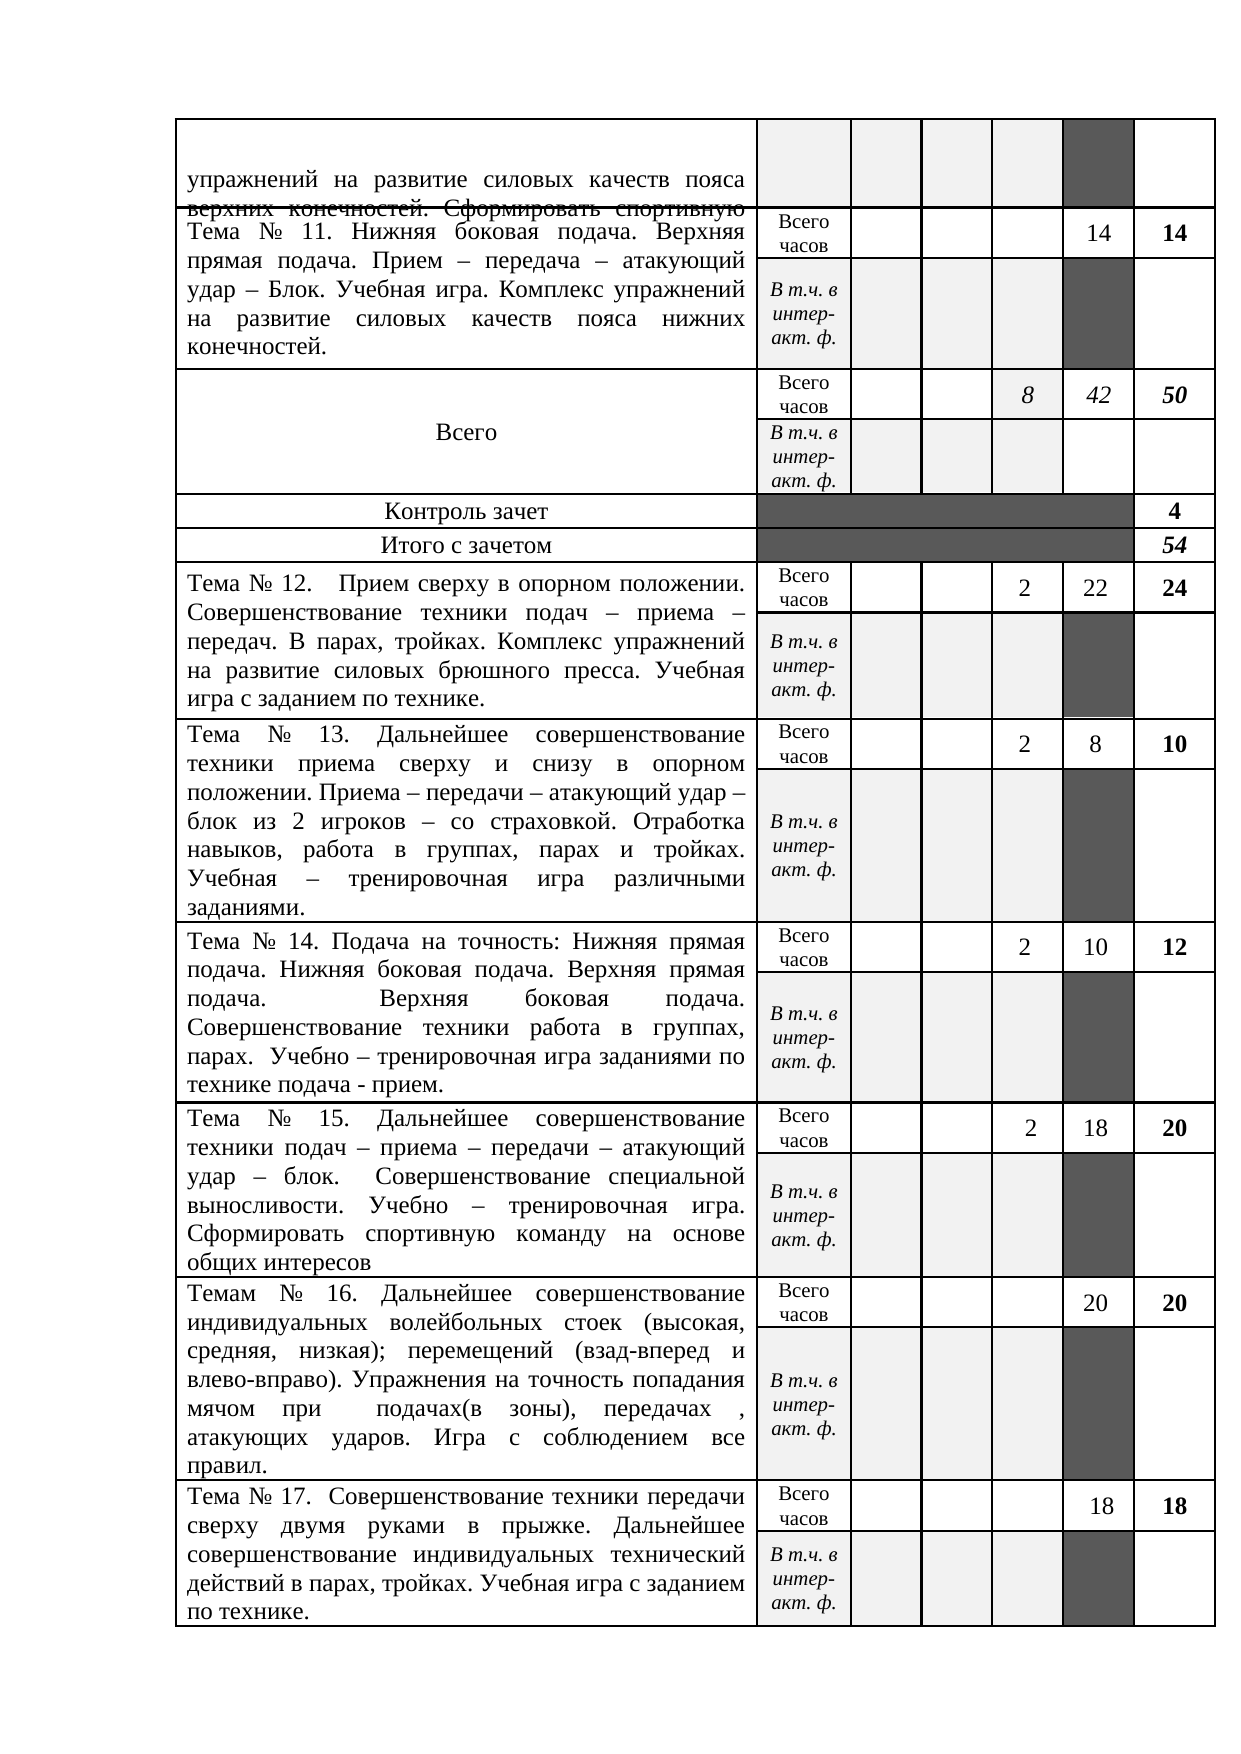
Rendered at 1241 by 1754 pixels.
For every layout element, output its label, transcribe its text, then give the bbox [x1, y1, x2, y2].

table_cell [993, 1481, 1062, 1529]
table_cell 14 [1135, 209, 1214, 257]
table_cell [993, 259, 1062, 368]
table_cell [993, 420, 1062, 492]
table_cell 22 [1064, 563, 1133, 611]
table_cell 42 [1064, 370, 1133, 418]
table_cell Контроль зачет [177, 495, 756, 527]
table_cell [923, 720, 991, 768]
table_cell 24 [1135, 563, 1214, 611]
table_cell [1063, 529, 1133, 561]
table_cell 18 [1135, 1481, 1214, 1529]
table_cell [852, 120, 920, 206]
table_cell [852, 923, 920, 971]
table_cell [852, 973, 920, 1101]
table_cell [923, 563, 991, 611]
table_cell [923, 120, 991, 206]
table_cell 8 [1064, 720, 1133, 768]
table_cell В т.ч. в интер-акт. ф. [758, 1328, 850, 1479]
table_cell Всего [177, 370, 756, 492]
table_cell [1064, 770, 1133, 921]
table_cell 2 [993, 1104, 1062, 1152]
table_cell 12 [1135, 923, 1214, 971]
table_cell [852, 563, 920, 611]
table_cell [1064, 259, 1133, 368]
table_cell В т.ч. в интер-акт. ф. [758, 770, 850, 921]
table_cell Тема № 15. Дальнейшее совершенствование техники подач – приема – передачи – атакующий удар – блок. Совершенствование специальной выносливости. Учебно – тренировочная игра. Сформировать спортивную команду на основе общих интересов [177, 1104, 756, 1276]
table_cell 14 [1064, 209, 1133, 257]
table_cell Всего часов [758, 370, 850, 418]
table_cell [852, 614, 920, 717]
table_cell [923, 923, 991, 971]
table_cell [923, 370, 991, 418]
table_cell Всего часов [758, 209, 850, 257]
table_cell Всего часов [758, 563, 850, 611]
table_cell [993, 973, 1062, 1101]
table_cell [1064, 420, 1133, 492]
table_cell 20 [1135, 1104, 1214, 1152]
table_cell [921, 529, 992, 561]
table_cell 4 [1135, 495, 1214, 527]
table_cell Тема № 14. Подача на точность: Нижняя прямая подача. Нижняя боковая подача. Верхняя прямая подача. Верхняя боковая подача. Совершенствование техники работа в группах, парах. Учебно – тренировочная игра заданиями по технике подача - прием. [177, 923, 756, 1101]
table_cell [993, 120, 1062, 206]
table_cell 18 [1064, 1104, 1133, 1152]
table_cell [1135, 420, 1214, 492]
table_cell Всего часов [758, 1278, 850, 1326]
table_cell [852, 1328, 920, 1479]
table_cell [923, 614, 991, 717]
table_cell [1064, 973, 1133, 1101]
table_cell Темам № 16. Дальнейшее совершенствование индивидуальных волейбольных стоек (высокая, средняя, низкая); перемещений (взад-вперед и влево-вправо). Упражнения на точность попадания мячом при подачах(в зоны), передачах , атакующих ударов. Игра с соблюдением все правил. [177, 1278, 756, 1479]
table_cell [852, 1532, 920, 1625]
table_cell Всего часов [758, 1481, 850, 1529]
table_cell В т.ч. в интер-акт. ф. [758, 973, 850, 1101]
table_cell [1135, 973, 1214, 1101]
table_cell [852, 1481, 920, 1529]
table_cell [921, 495, 992, 527]
table_cell [993, 1532, 1062, 1625]
table_cell 2 [993, 563, 1062, 611]
table_cell [923, 1481, 991, 1529]
table_cell [852, 720, 920, 768]
table_cell Итого с зачетом [177, 529, 756, 561]
table_cell [758, 495, 805, 527]
table_cell [923, 1532, 991, 1625]
table_cell [992, 495, 1063, 527]
table_cell [1135, 770, 1214, 921]
table_cell 2 [993, 720, 1062, 768]
table_cell 54 [1135, 529, 1214, 561]
table_cell [992, 529, 1063, 561]
table_cell [1135, 259, 1214, 368]
table_cell [852, 259, 920, 368]
table_cell [851, 529, 921, 561]
table_cell [923, 1104, 991, 1152]
table_cell [852, 1154, 920, 1276]
table_cell 10 [1064, 923, 1133, 971]
table_cell В т.ч. в интер-акт. ф. [758, 1154, 850, 1276]
table_cell [1135, 614, 1214, 717]
table_cell [923, 1328, 991, 1479]
table_cell 8 [993, 370, 1062, 418]
table_cell В т.ч. в интер-акт. ф. [758, 614, 850, 717]
table_cell Всего часов [758, 720, 850, 768]
table_cell [852, 420, 920, 492]
table_cell [993, 1278, 1062, 1326]
table_cell [993, 209, 1062, 257]
table_cell [1064, 120, 1133, 206]
table_cell [923, 420, 991, 492]
table_cell [993, 1328, 1062, 1479]
table_cell В т.ч. в интер-акт. ф. [758, 420, 850, 492]
table_cell 20 [1135, 1278, 1214, 1326]
table_cell Всего часов [758, 1104, 850, 1152]
table_cell В т.ч. в интер-акт. ф. [758, 1532, 850, 1625]
table_cell [1135, 1328, 1214, 1479]
table_cell [1135, 1532, 1214, 1625]
table_cell Тема № 17. Совершенствование техники передачи сверху двумя руками в прыжке. Дальнейшее совершенствование индивидуальных технический действий в парах, тройках. Учебная игра с заданием по технике. [177, 1481, 756, 1625]
table_cell [923, 770, 991, 921]
table_cell [758, 529, 851, 561]
table_cell Тема № 12. Прием сверху в опорном положении. Совершенствование техники подач – приема – передач. В парах, тройках. Комплекс упражнений на развитие силовых брюшного пресса. Учебная игра с заданием по технике. [177, 563, 756, 717]
table_cell [1064, 1532, 1133, 1625]
table_cell 18 [1064, 1481, 1133, 1529]
table_cell 50 [1135, 370, 1214, 418]
table_cell Тема № 11. Нижняя боковая подача. Верхняя прямая подача. Прием – передача – атакующий удар – Блок. Учебная игра. Комплекс упражнений на развитие силовых качеств пояса нижних конечностей. [177, 209, 756, 368]
table_cell [993, 614, 1062, 717]
table_cell [993, 770, 1062, 921]
table_cell [852, 1278, 920, 1326]
table_cell Тема № 13. Дальнейшее совершенствование техники приема сверху и снизу в опорном положении. Приема – передачи – атакующий удар – блок из 2 игроков – со страховкой. Отработка навыков, работа в группах, парах и тройках. Учебная – тренировочная игра различными заданиями. [177, 720, 756, 921]
table_cell [923, 259, 991, 368]
table_cell [852, 770, 920, 921]
table_cell [923, 973, 991, 1101]
table_cell [805, 495, 921, 527]
table_cell [923, 1154, 991, 1276]
table_cell [852, 209, 920, 257]
table_cell [1063, 495, 1133, 527]
table_cell 10 [1135, 720, 1214, 768]
table_cell Всего часов [758, 923, 850, 971]
table_cell [1064, 1154, 1133, 1276]
table_cell [923, 1278, 991, 1326]
table_cell [852, 1104, 920, 1152]
table_cell 20 [1064, 1278, 1133, 1326]
table_cell [1064, 614, 1133, 717]
table_cell [852, 370, 920, 418]
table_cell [758, 120, 850, 206]
table_cell [1064, 1328, 1133, 1479]
table_cell [1135, 120, 1214, 206]
table_cell [1135, 1154, 1214, 1276]
table_cell В т.ч. в интер-акт. ф. [758, 259, 850, 368]
table_cell [923, 209, 991, 257]
table_cell [993, 1154, 1062, 1276]
table_cell 2 [993, 923, 1062, 971]
